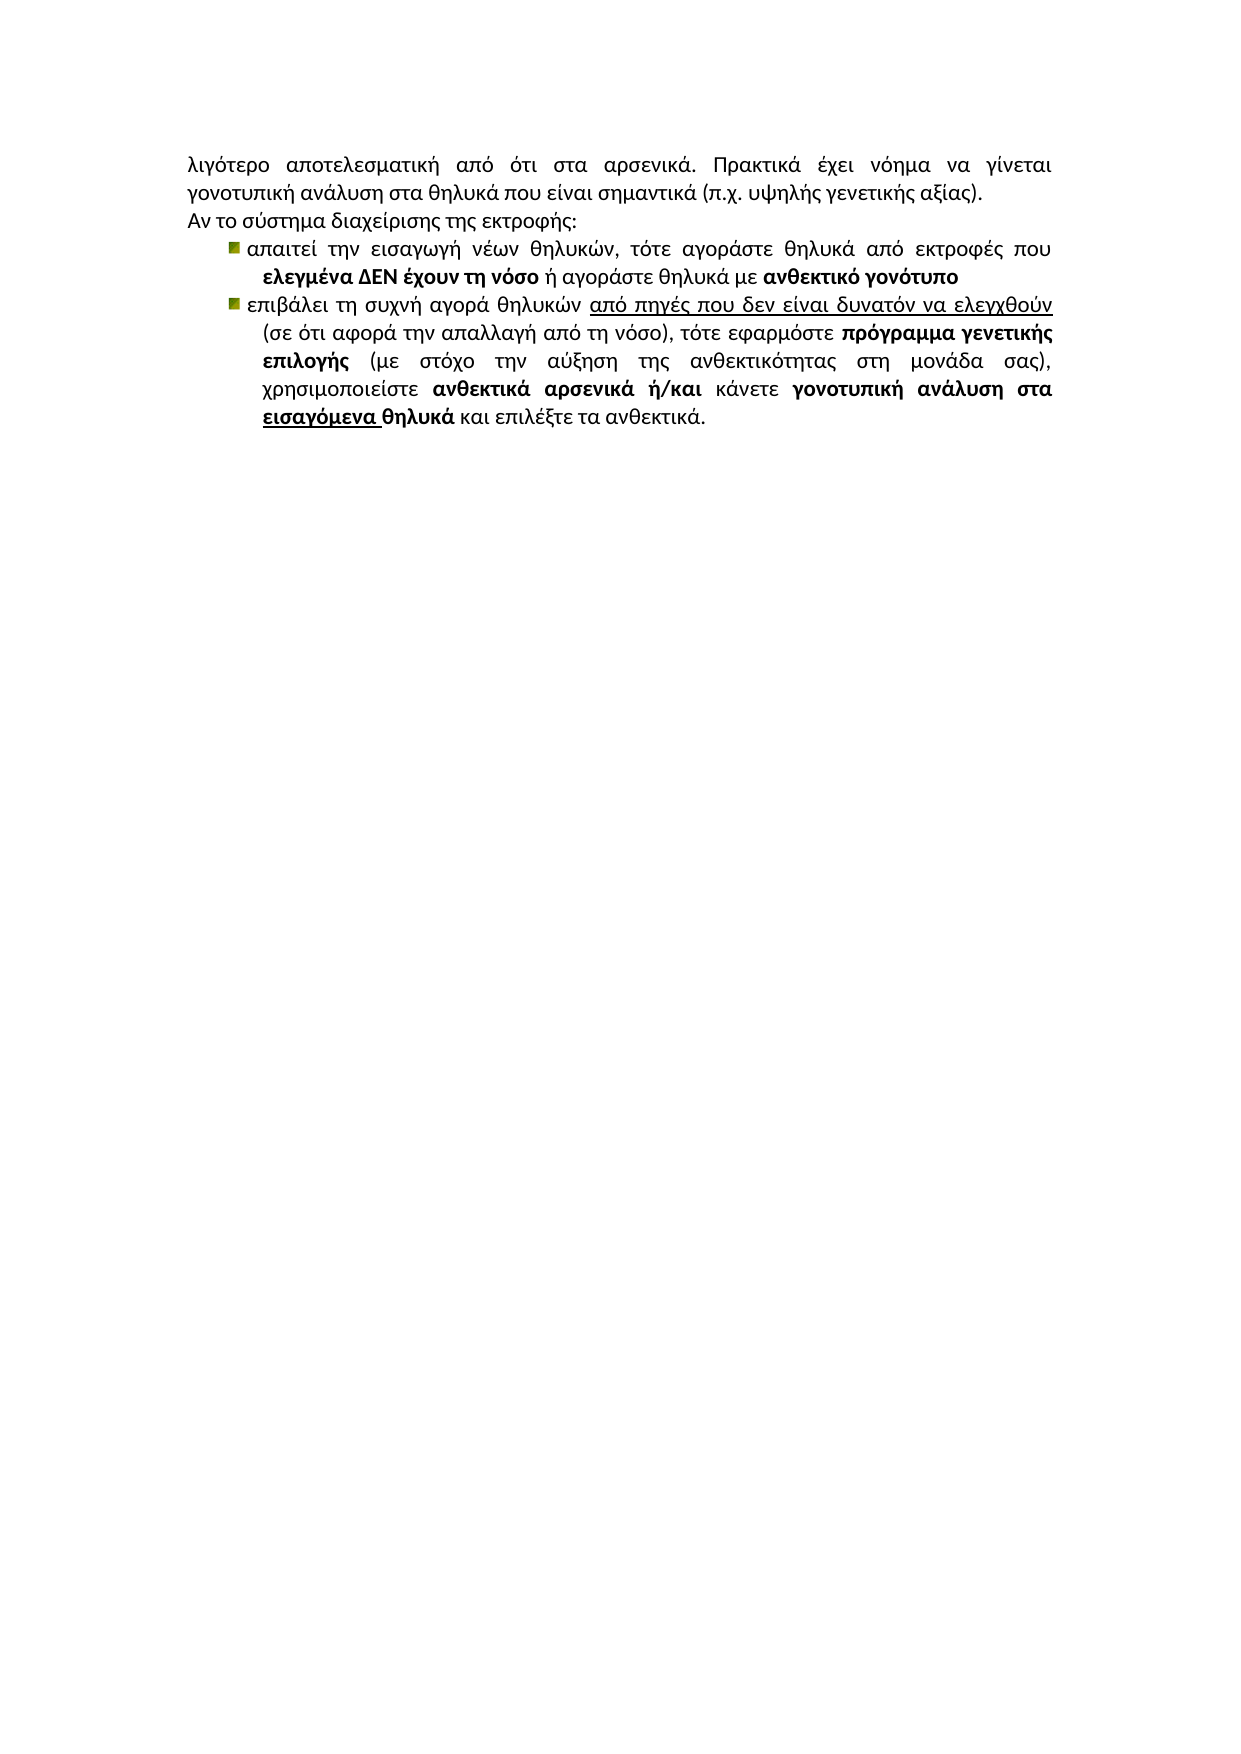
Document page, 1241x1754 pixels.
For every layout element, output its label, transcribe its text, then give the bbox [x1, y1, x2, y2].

list επιβάλει τη συχνή αγορά θηλυκών από πηγές που δεν είναι δυνατόν να ελεγχθούν (σε ότι αφορά την απαλλαγή από τη νόσο), τότε εφαρμόστε πρόγραμμα γενετικής επιλογής (με στόχο την αύξηση της ανθεκτικότητας στη μονάδα σας), χρησιμοποιείστε ανθεκτικά αρσενικά ή/και κάνετε γονοτυπική ανάλυση στα εισαγόμενα θηλυκά και επιλέξτε τα ανθεκτικά. [225, 290, 1053, 430]
text Αν το σύστημα διαχείρισης της εκτροφής: [187, 206, 1053, 234]
list απαιτεί την εισαγωγή νέων θηλυκών, τότε αγοράστε θηλυκά από εκτροφές που ελεγμένα ΔΕΝ έχουν τη νόσο ή αγοράστε θηλυκά με ανθεκτικό γονότυπο [225, 234, 1053, 290]
picture [226, 239, 243, 257]
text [187, 150, 1053, 206]
picture [226, 295, 243, 313]
